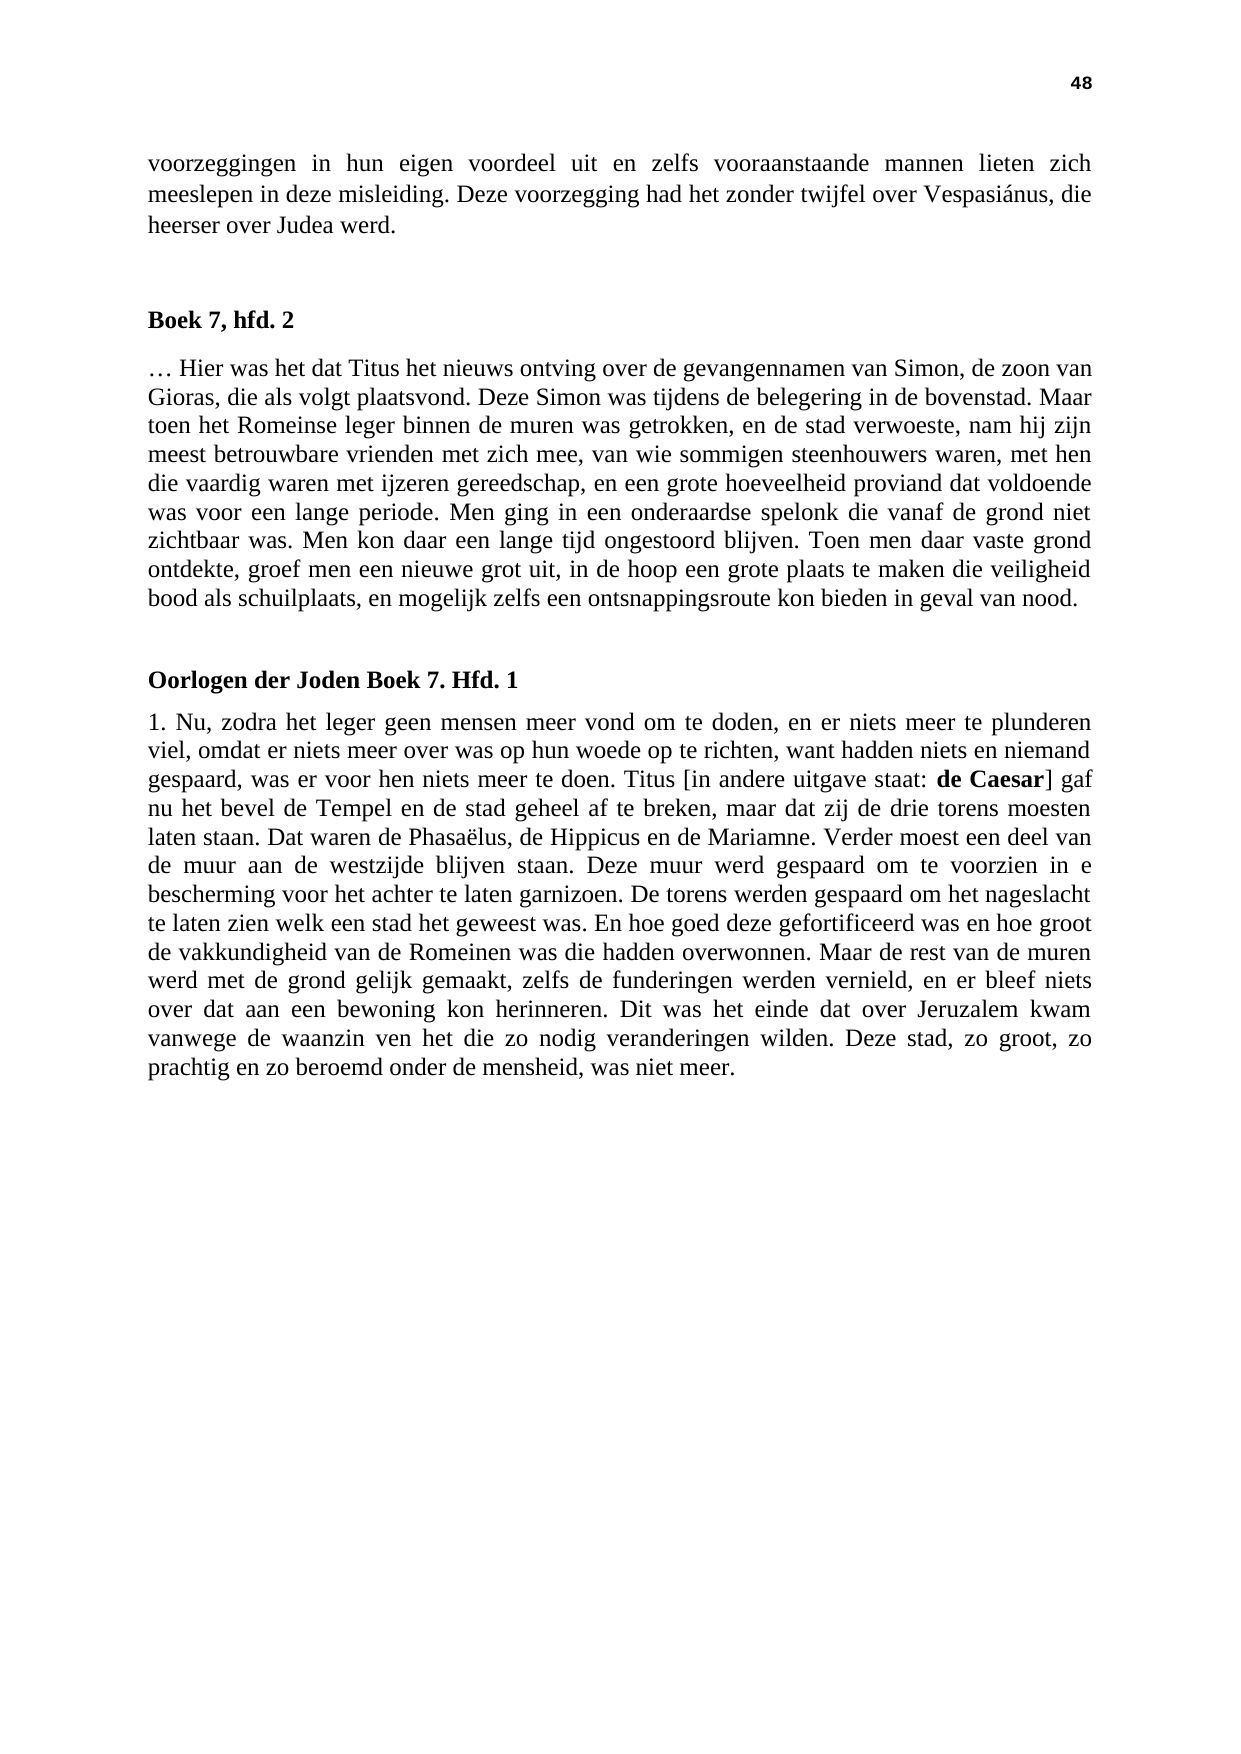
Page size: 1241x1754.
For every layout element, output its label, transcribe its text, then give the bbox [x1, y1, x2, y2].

text Boek 7, hfd. 2 [148, 305, 1093, 334]
text … Hier was het dat Titus het nieuws ontving over de gevangennamen van Simon, de zoon van Gioras, die als volgt plaatsvond. Deze Simon was tijdens de belegering in de bovenstad. Maar toen het Romeinse leger binnen de muren was getrokken, en de stad verwoeste, nam hij zijn meest betrouwbare vrienden met zich mee, van wie sommigen steenhouwers waren, met hen die vaardig waren met ijzeren gereedschap, en een grote hoeveelheid proviand dat voldoende was voor een lange periode. Men ging in een onderaardse spelonk die vanaf de grond niet zichtbaar was. Men kon daar een lange tijd ongestoord blijven. Toen men daar vaste grond ontdekte, groef men een nieuwe grot uit, in de hoop een grote plaats te maken die veiligheid bood als schuilplaats, en mogelijk zelfs een ontsnappingsroute kon bieden in geval van nood. [148, 353, 1093, 612]
text 1. Nu, zodra het leger geen mensen meer vond om te doden, en er niets meer te plunderen viel, omdat er niets meer over was op hun woede op te richten, want hadden niets en niemand gespaard, was er voor hen niets meer te doen. Titus [in andere uitgave staat: de Caesar] gaf nu het bevel de Tempel en de stad geheel af te breken, maar dat zij de drie torens moesten laten staan. Dat waren de Phasaëlus, de Hippicus en de Mariamne. Verder moest een deel van de muur aan de westzijde blijven staan. Deze muur werd gespaard om te voorzien in e bescherming voor het achter te laten garnizoen. De torens werden gespaard om het nageslacht te laten zien welk een stad het geweest was. En hoe goed deze gefortificeerd was en hoe groot de vakkundigheid van de Romeinen was die hadden overwonnen. Maar de rest van de muren werd met de grond gelijk gemaakt, zelfs de funderingen werden vernield, en er bleef niets over dat aan een bewoning kon herinneren. Dit was het einde dat over Jeruzalem kwam vanwege de waanzin ven het die zo nodig veranderingen wilden. Deze stad, zo groot, zo prachtig en zo beroemd onder de mensheid, was niet meer. [148, 707, 1093, 1080]
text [148, 148, 1093, 238]
text Oorlogen der Joden Boek 7. Hfd. 1 [148, 665, 1093, 694]
